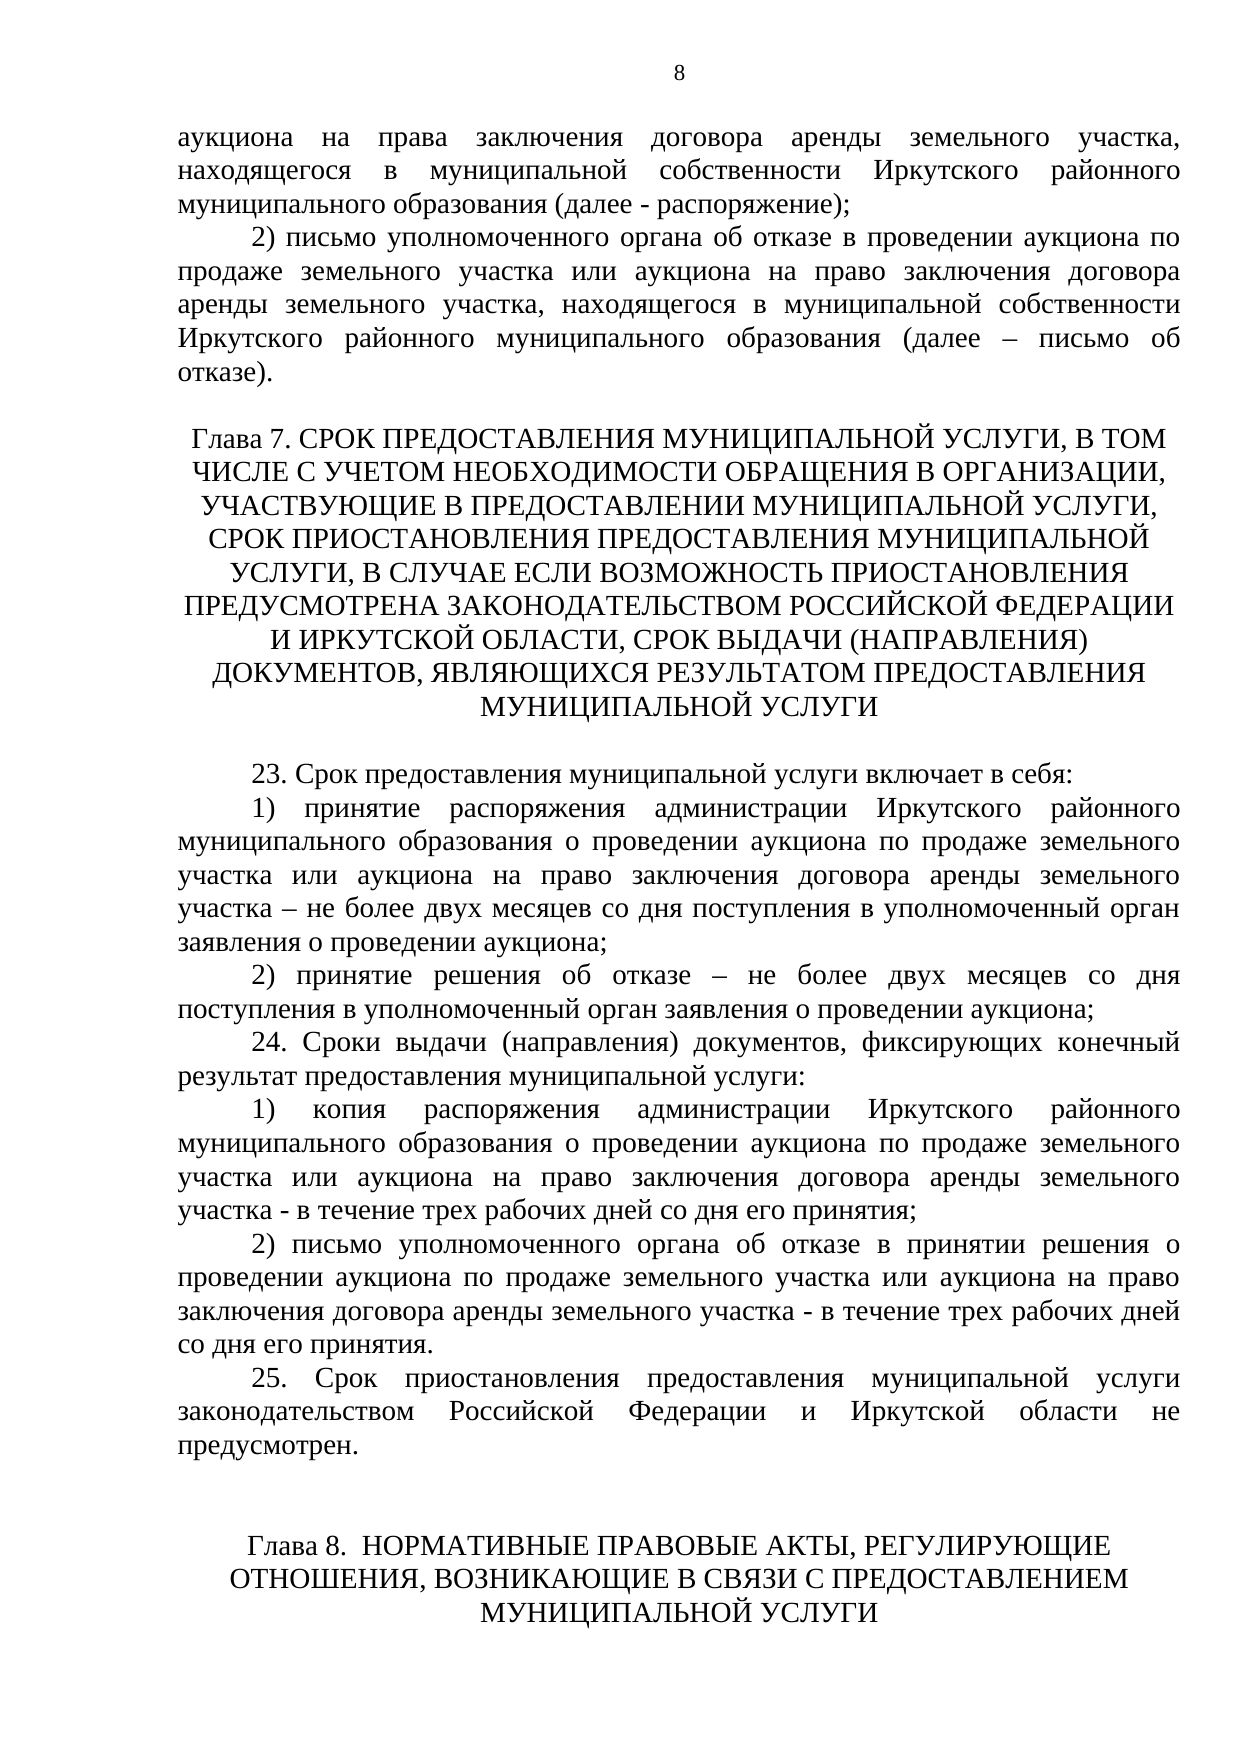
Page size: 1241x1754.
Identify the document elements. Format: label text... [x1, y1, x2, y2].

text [177, 119, 1181, 219]
text 2) принятие решения об отказе – не более двух месяцев со дня поступления в уполномоченный орган заявления о проведении аукциона; [177, 957, 1181, 1024]
text 1) копия распоряжения администрации Иркутского районного муниципального образования о проведении аукциона по продаже земельного участка или аукциона на право заключения договора аренды земельного участка - в течение трех рабочих дней со дня его принятия; [177, 1092, 1181, 1226]
text 23. Срок предоставления муниципальной услуги включает в себя: [177, 756, 1181, 790]
text Глава 7. СРОК ПРЕДОСТАВЛЕНИЯ МУНИЦИПАЛЬНОЙ УСЛУГИ, В ТОМ ЧИСЛЕ С УЧЕТОМ НЕОБХОДИМОСТИ ОБРАЩЕНИЯ В ОРГАНИЗАЦИИ, УЧАСТВУЮЩИЕ В ПРЕДОСТАВЛЕНИИ МУНИЦИПАЛЬНОЙ УСЛУГИ, СРОК ПРИОСТАНОВЛЕНИЯ ПРЕДОСТАВЛЕНИЯ МУНИЦИПАЛЬНОЙ УСЛУГИ, В СЛУЧАЕ ЕСЛИ ВОЗМОЖНОСТЬ ПРИОСТАНОВЛЕНИЯ ПРЕДУСМОТРЕНА ЗАКОНОДАТЕЛЬСТВОМ РОССИЙСКОЙ ФЕДЕРАЦИИ И ИРКУТСКОЙ ОБЛАСТИ, СРОК ВЫДАЧИ (НАПРАВЛЕНИЯ) ДОКУМЕНТОВ, ЯВЛЯЮЩИХСЯ РЕЗУЛЬТАТОМ ПРЕДОСТАВЛЕНИЯ МУНИЦИПАЛЬНОЙ УСЛУГИ [177, 421, 1181, 723]
text 24. Сроки выдачи (направления) документов, фиксирующих конечный результат предоставления муниципальной услуги: [177, 1024, 1181, 1092]
text 2) письмо уполномоченного органа об отказе в проведении аукциона по продаже земельного участка или аукциона на право заключения договора аренды земельного участка, находящегося в муниципальной собственности Иркутского районного муниципального образования (далее – письмо об отказе). [177, 219, 1181, 387]
text 25. Срок приостановления предоставления муниципальной услуги законодательством Российской Федерации и Иркутской области не предусмотрен. [177, 1360, 1181, 1461]
text 1) принятие распоряжения администрации Иркутского районного муниципального образования о проведении аукциона по продаже земельного участка или аукциона на право заключения договора аренды земельного участка – не более двух месяцев со дня поступления в уполномоченный орган заявления о проведении аукциона; [177, 790, 1181, 957]
text 2) письмо уполномоченного органа об отказе в принятии решения о проведении аукциона по продаже земельного участка или аукциона на право заключения договора аренды земельного участка - в течение трех рабочих дней со дня его принятия. [177, 1226, 1181, 1360]
text Глава 8. НОРМАТИВНЫЕ ПРАВОВЫЕ АКТЫ, РЕГУЛИРУЮЩИЕ ОТНОШЕНИЯ, ВОЗНИКАЮЩИЕ В СВЯЗИ С ПРЕДОСТАВЛЕНИЕМ МУНИЦИПАЛЬНОЙ УСЛУГИ [177, 1528, 1181, 1628]
